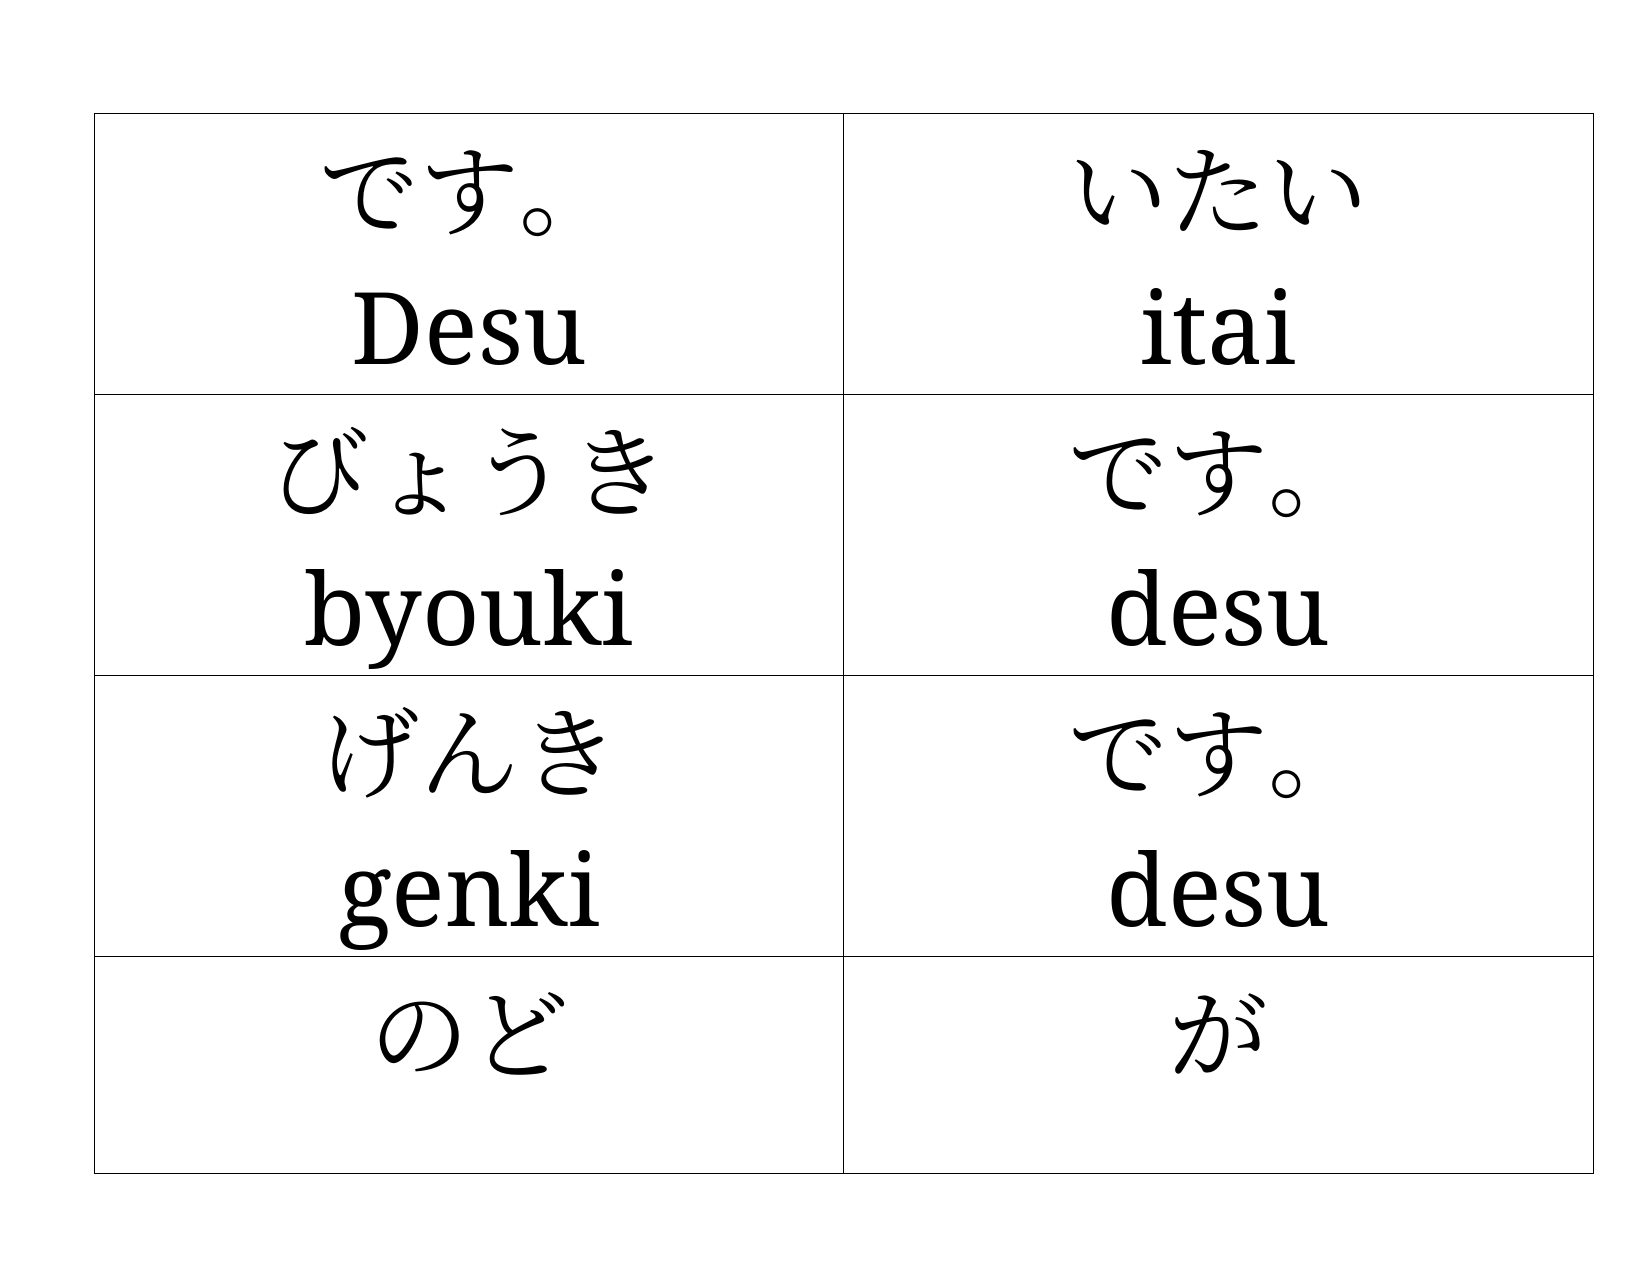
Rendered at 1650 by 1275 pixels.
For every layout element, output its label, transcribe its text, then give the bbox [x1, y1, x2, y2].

table_cell のど nodo [95, 957, 843, 1173]
table_cell です。 desu [844, 676, 1593, 956]
table_cell です。 Desu [95, 114, 843, 393]
table_cell げんき genki [95, 676, 843, 956]
table_cell です。 desu [844, 395, 1593, 674]
table_cell びょうき byouki [95, 395, 843, 674]
table_cell が Ga [844, 957, 1593, 1173]
table_cell いたい itai [844, 114, 1593, 393]
